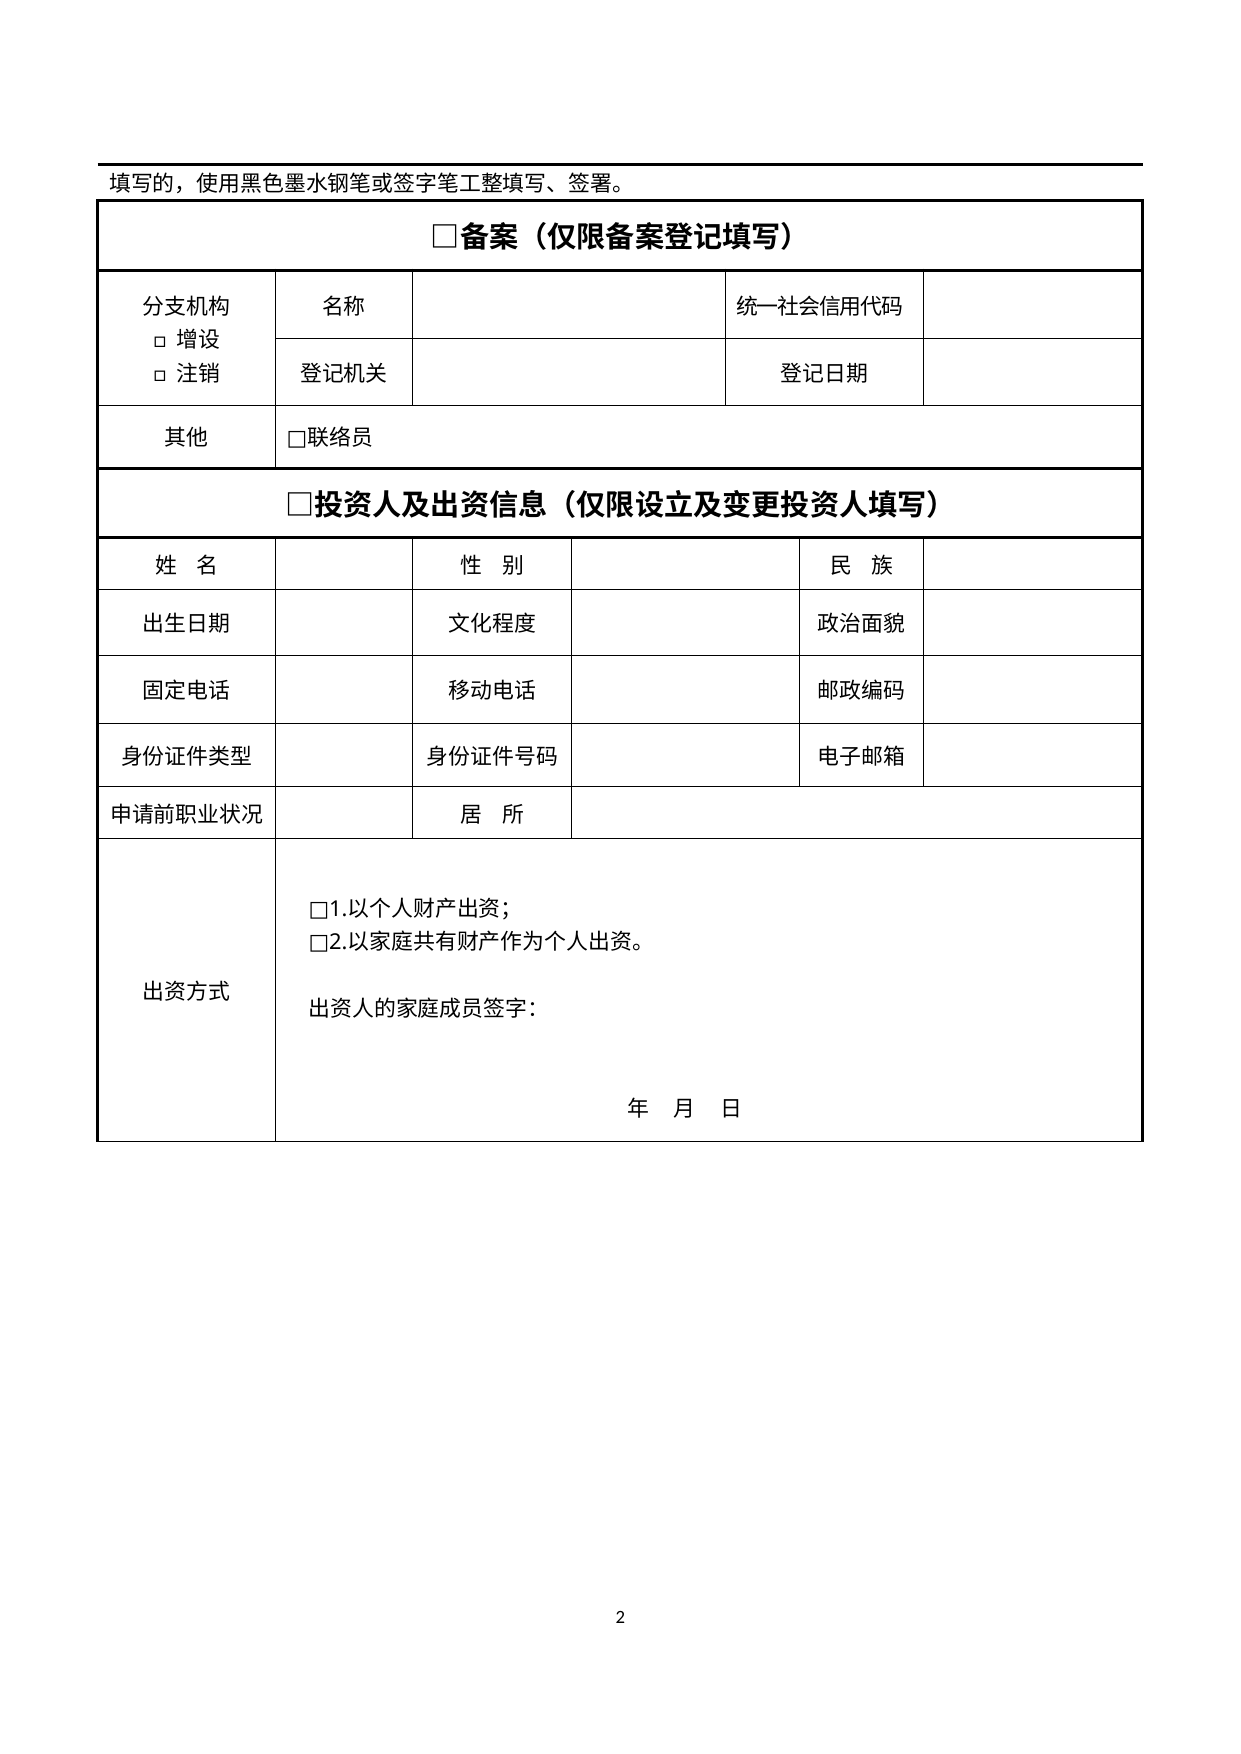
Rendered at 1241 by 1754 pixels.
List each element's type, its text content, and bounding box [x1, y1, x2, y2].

table_cell [924, 590, 1141, 654]
table_cell [276, 539, 412, 589]
table_cell [572, 724, 799, 786]
table_cell [924, 724, 1141, 786]
table_cell [276, 590, 412, 654]
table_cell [98, 166, 1142, 199]
table_cell 身份证件类型 [99, 724, 275, 786]
table_cell 登记日期 [726, 339, 923, 405]
table_cell 文化程度 [413, 590, 571, 654]
table_cell 出生日期 [99, 590, 275, 654]
table_cell 性 别 [413, 539, 571, 589]
table_cell 民 族 [800, 539, 923, 589]
table_cell [572, 590, 799, 654]
table_cell □投资人及出资信息（仅限设立及变更投资人填写） [99, 470, 1141, 536]
table_cell 邮政编码 [800, 656, 923, 723]
table_cell [924, 539, 1141, 589]
table_cell [924, 272, 1141, 338]
table_cell [276, 656, 412, 723]
table_cell 姓 名 [99, 539, 275, 589]
table_cell 申请前职业状况 [99, 787, 275, 838]
table_cell 出资方式 [99, 839, 275, 1141]
table_cell [924, 656, 1141, 723]
table_cell 分支机构 □ 增设 □ 注销 [99, 272, 275, 405]
table_cell □联络员 [276, 406, 1141, 467]
table_cell [276, 787, 412, 838]
table_cell [572, 656, 799, 723]
table_cell □备案（仅限备案登记填写） [99, 202, 1141, 268]
table_cell 政治面貌 [800, 590, 923, 654]
table_cell 登记机关 [276, 339, 412, 405]
table_cell 居 所 [413, 787, 571, 838]
table_cell 固定电话 [99, 656, 275, 723]
table_cell 名称 [276, 272, 412, 338]
table_cell 电子邮箱 [800, 724, 923, 786]
table_cell 其他 [99, 406, 275, 467]
table_cell [572, 787, 1141, 838]
table_cell [276, 724, 412, 786]
table_cell 移动电话 [413, 656, 571, 723]
table_cell [924, 339, 1141, 405]
table_cell □1.以个人财产出资； □2.以家庭共有财产作为个人出资。 出资人的家庭成员签字： 年 月 日 [276, 839, 1141, 1141]
table_cell [572, 539, 799, 589]
table_cell [413, 272, 725, 338]
table_cell 身份证件号码 [413, 724, 571, 786]
table_cell [413, 339, 725, 405]
table_cell 统一社会信用代码 [726, 272, 923, 338]
